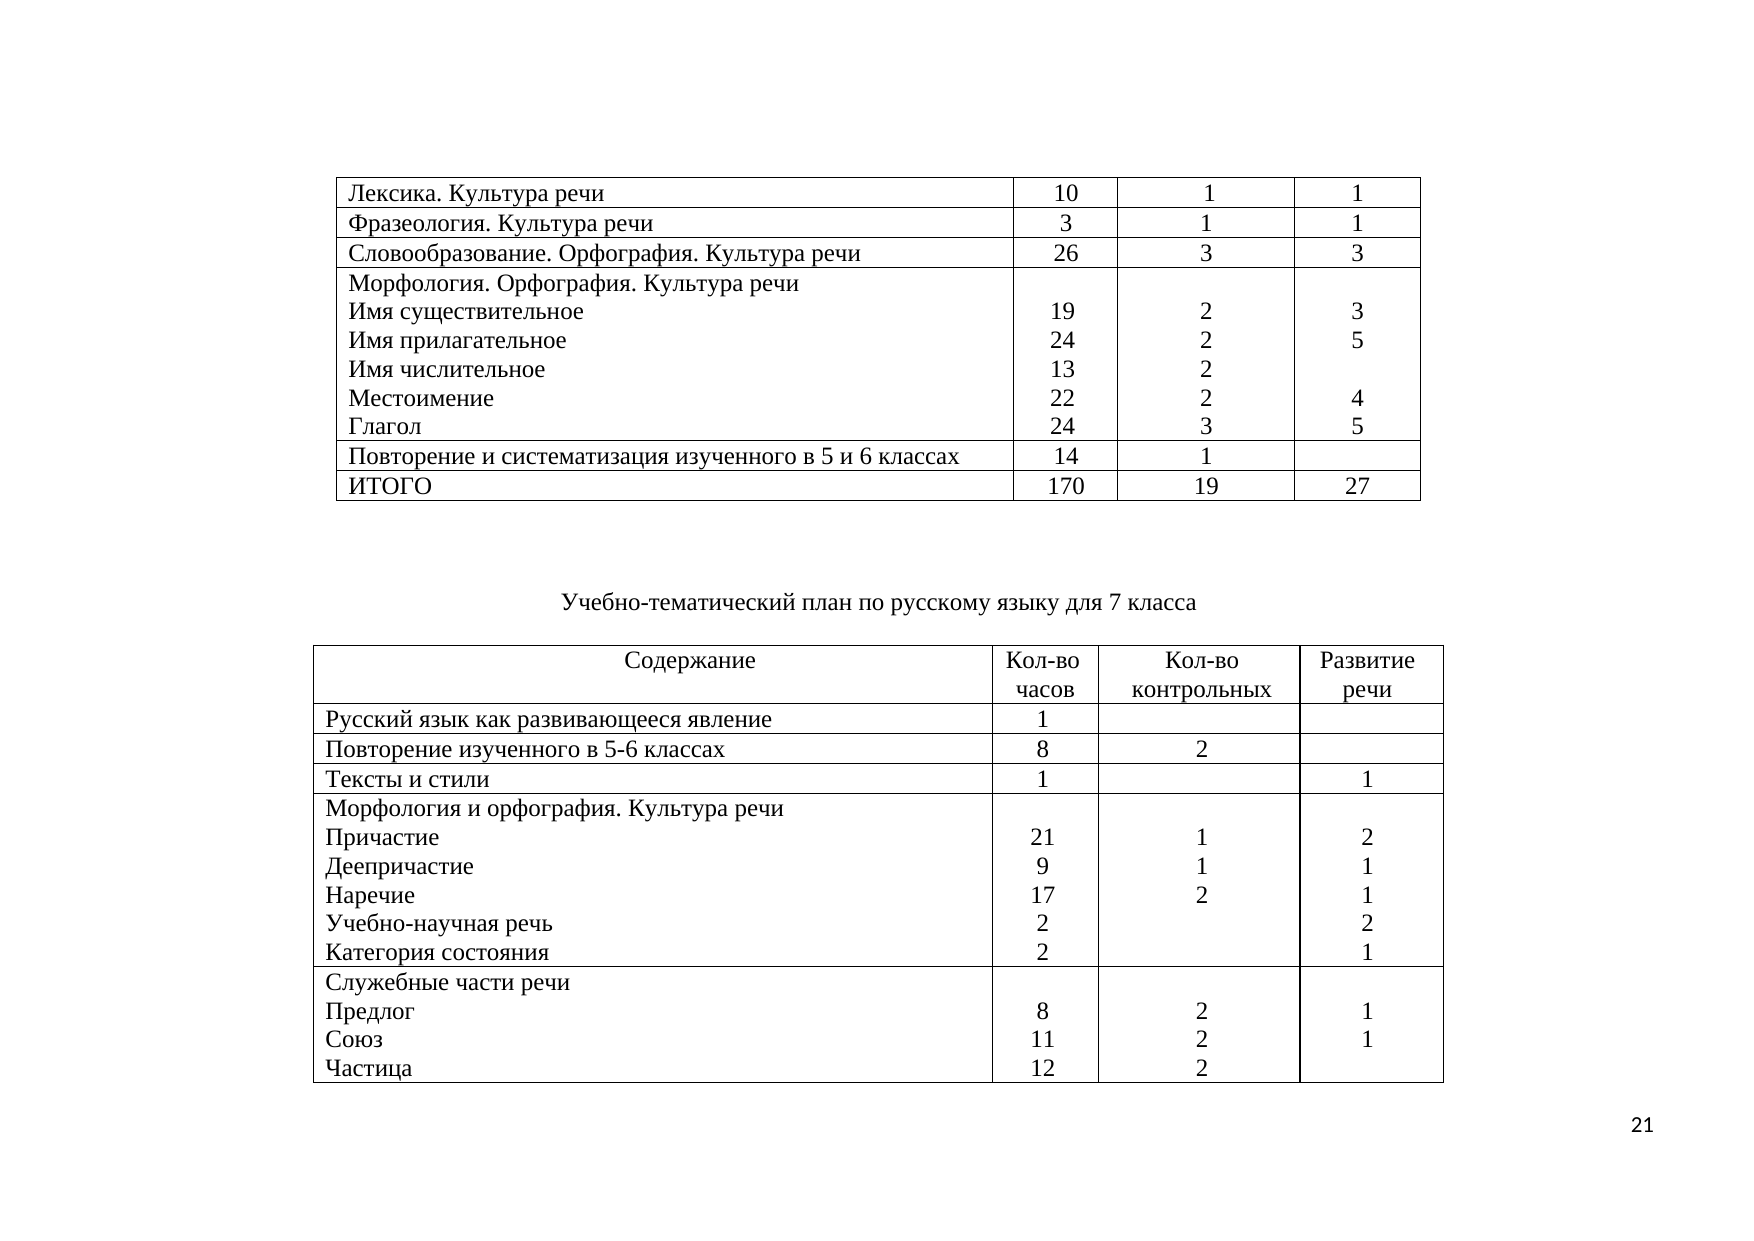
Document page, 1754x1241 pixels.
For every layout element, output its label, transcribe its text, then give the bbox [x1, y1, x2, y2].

table_cell 8 11 12 [993, 967, 1098, 1082]
table_cell 1 [1118, 441, 1294, 470]
table_header Содержание [314, 646, 992, 703]
table_cell Фразеология. Культура речи [337, 208, 1013, 237]
table_cell 2 2 2 2 3 [1118, 268, 1294, 440]
table_cell Повторение и систематизация изученного в 5 и 6 классах [337, 441, 1013, 470]
table_cell 170 [1014, 471, 1117, 500]
table_cell Словообразование. Орфография. Культура речи [337, 238, 1013, 267]
table_cell 1 1 2 [1099, 794, 1299, 966]
table_cell Русский язык как развивающееся явление [314, 704, 992, 733]
table_cell Служебные части речи Предлог Союз Частица [314, 967, 992, 1082]
table_cell 19 24 13 22 24 [1014, 268, 1117, 440]
table_cell 1 [1301, 764, 1443, 792]
table_cell 2 1 1 2 1 [1301, 794, 1443, 966]
table_cell 14 [1014, 441, 1117, 470]
table_cell 1 [1295, 208, 1420, 237]
table_cell 1 [1118, 178, 1294, 207]
table_cell Морфология. Орфография. Культура речи Имя существительное Имя прилагательное Имя числительное Местоимение Глагол [337, 268, 1013, 440]
table_cell [1301, 734, 1443, 763]
table_header Кол-во контрольных [1099, 646, 1299, 703]
text Учебно-тематический план по русскому языку для 7 класса [103, 587, 1654, 616]
table_cell 21 9 17 2 2 [993, 794, 1098, 966]
table_cell 1 [993, 704, 1098, 733]
table_cell 19 [1118, 471, 1294, 500]
table_cell [1295, 441, 1420, 470]
table_cell 1 [1118, 208, 1294, 237]
table_cell 3 [1014, 208, 1117, 237]
table_cell 3 5 4 5 [1295, 268, 1420, 440]
table_cell [1301, 704, 1443, 733]
table_cell 10 [1014, 178, 1117, 207]
table_cell [1099, 704, 1299, 733]
table_cell 27 [1295, 471, 1420, 500]
table_cell [1099, 764, 1299, 792]
table_cell 1 1 [1301, 967, 1443, 1082]
table_cell 1 [993, 764, 1098, 792]
table_cell 3 [1295, 238, 1420, 267]
table_header Кол-во часов [993, 646, 1098, 703]
table_cell Морфология и орфография. Культура речи Причастие Деепричастие Наречие Учебно-научная речь Категория состояния [314, 794, 992, 966]
table_cell 2 [1099, 734, 1299, 763]
table_cell 8 [993, 734, 1098, 763]
table_cell Повторение изученного в 5-6 классах [314, 734, 992, 763]
table_cell 1 [1295, 178, 1420, 207]
table_cell 2 2 2 [1099, 967, 1299, 1082]
table_cell 3 [1118, 238, 1294, 267]
table_cell 26 [1014, 238, 1117, 267]
table_header Развитие речи [1301, 646, 1443, 703]
table_cell ИТОГО [337, 471, 1013, 500]
table_cell Лексика. Культура речи [337, 178, 1013, 207]
table_cell Тексты и стили [314, 764, 992, 792]
